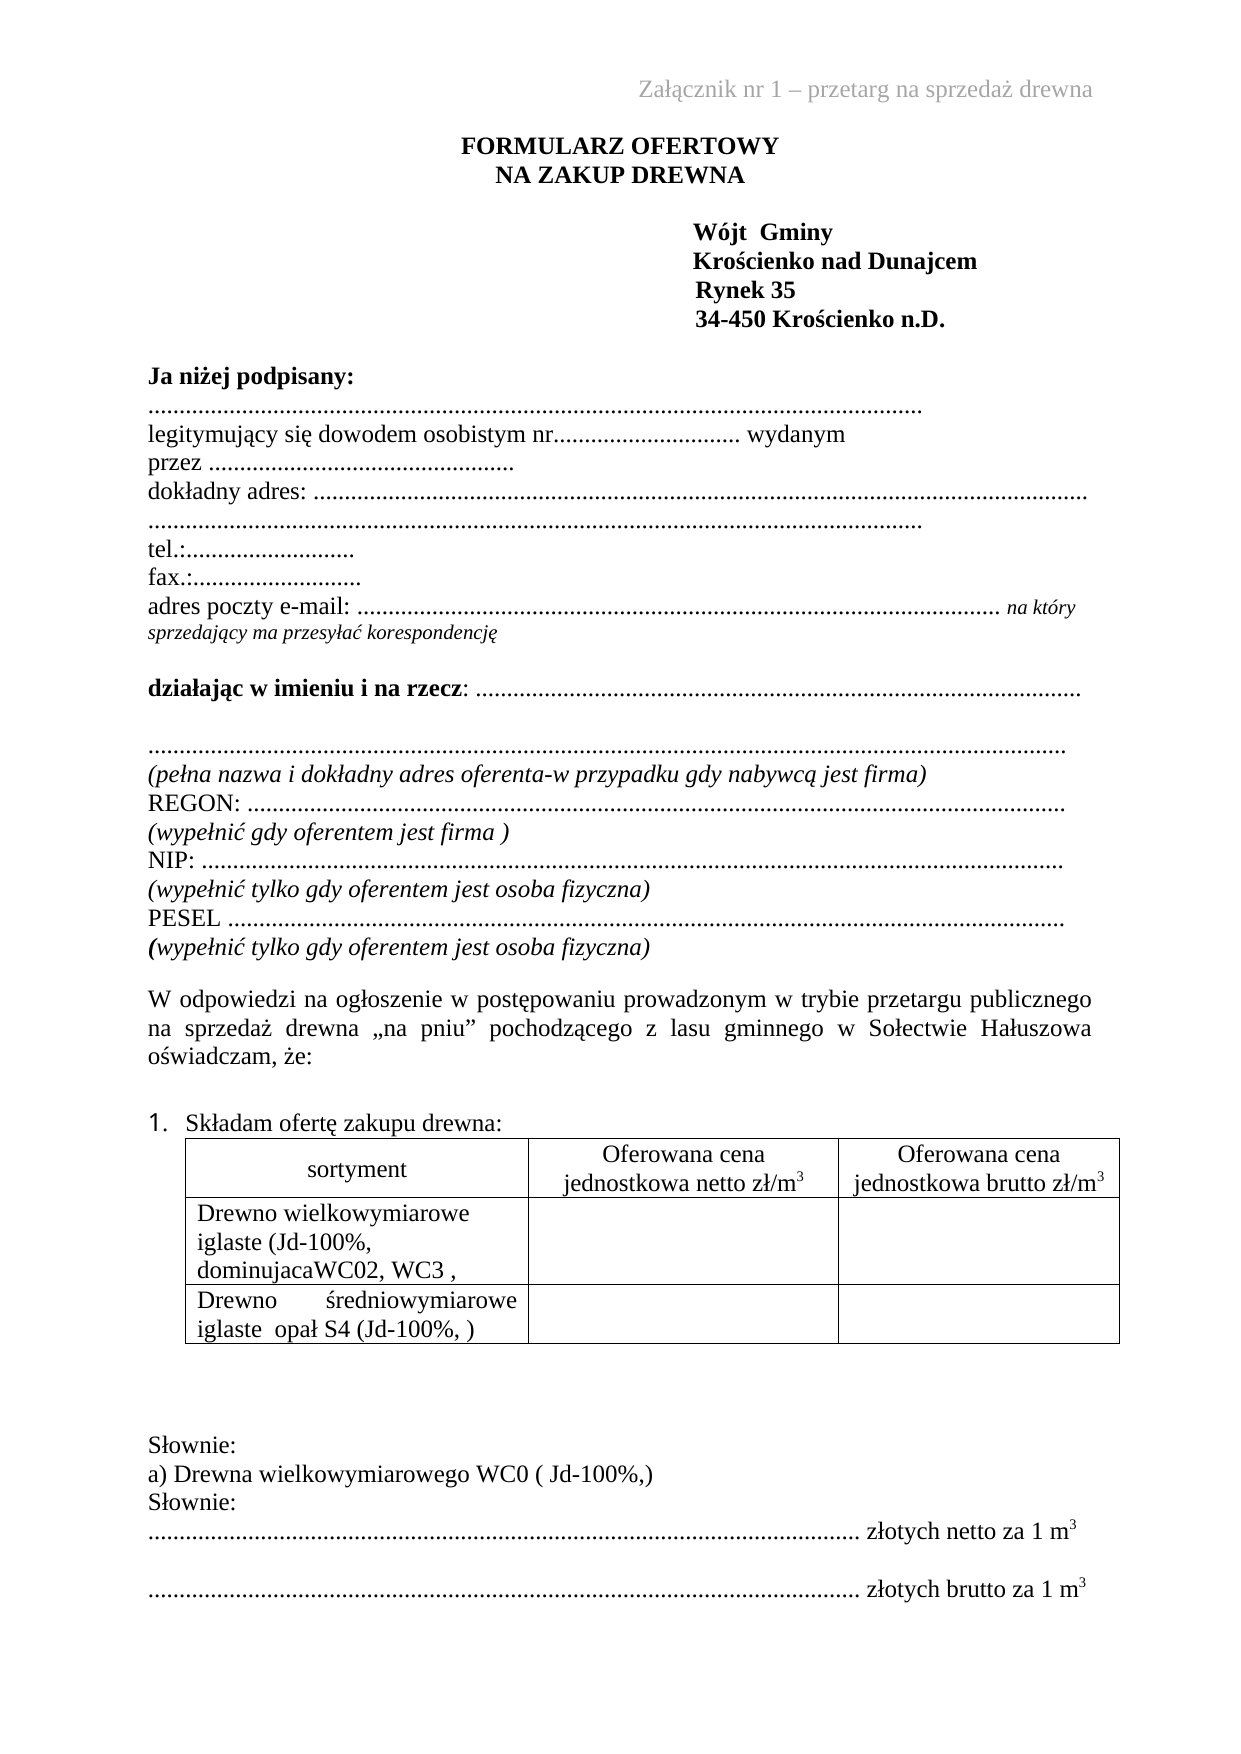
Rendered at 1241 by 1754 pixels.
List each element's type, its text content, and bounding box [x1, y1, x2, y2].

table_header sortyment [186, 1139, 528, 1197]
text tel.:........................... [148, 534, 1093, 562]
text (wypełnić tylko gdy oferentem jest osoba fizyczna) [148, 874, 1093, 903]
text Ja niżej podpisany: [148, 361, 1093, 390]
text W odpowiedzi na ogłoszenie w postępowaniu prowadzonym w trybie przetargu publicznego na sprzedaż drewna „na pniu” pochodzącego z lasu gminnego w Sołectwie Hałuszowa oświadczam, że: [148, 984, 1093, 1070]
text Krościenko nad Dunajcem [691, 246, 1093, 275]
text (wypełnić gdy oferentem jest firma ) [148, 817, 1093, 845]
table_cell Drewno wielkowymiarowe iglaste (Jd-100%, dominujacaWC02, WC3 , [186, 1198, 528, 1284]
text dokładny adres: ............................................................................................................................ [148, 476, 1093, 505]
text 1. Składam ofertę zakupu drewna: [148, 1104, 1093, 1138]
table_header Oferowana cena jednostkowa brutto zł/m3 [839, 1139, 1119, 1197]
text a) Drewna wielkowymiarowego WC0 ( Jd-100%,) [148, 1459, 1093, 1487]
text Słownie: [148, 1430, 1093, 1459]
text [148, 1574, 1093, 1602]
text Wójt Gminy [691, 217, 1093, 246]
text fax.:........................... [148, 562, 1093, 591]
text ............................................................................................................................ [148, 390, 1093, 419]
text (wypełnić tylko gdy oferentem jest osoba fizyczna) [148, 932, 1093, 960]
table_header Oferowana cena jednostkowa netto zł/m3 [529, 1139, 838, 1197]
text (pełna nazwa i dokładny adres oferenta-w przypadku gdy nabywcą jest firma) [148, 759, 1093, 788]
text 34-450 Krościenko n.D. [369, 304, 1093, 332]
text NA ZAKUP DREWNA [148, 160, 1093, 189]
text legitymujący się dowodem osobistym nr.............................. wydanym przez ................................................. [148, 419, 1093, 476]
text NIP: .......................................................................................................................................... [148, 845, 1093, 874]
table_cell [529, 1285, 838, 1343]
text ............................................................................................................................ [148, 505, 1093, 534]
text Słownie: .................................................................................................................. złotych netto za 1 m3 [148, 1487, 1093, 1545]
table_cell Drewno średniowymiarowe iglaste opał S4 (Jd-100%, ) [186, 1285, 528, 1343]
text Rynek 35 [369, 275, 1093, 304]
text REGON: ................................................................................................................................... [148, 788, 1093, 817]
table_cell [529, 1198, 838, 1284]
text FORMULARZ OFERTOWY [148, 131, 1093, 160]
table_cell [839, 1198, 1119, 1284]
text działając w imieniu i na rzecz: ................................................................................................. [148, 673, 1093, 702]
text adres poczty e-mail: ....................................................................................................... na który sprzedający ma przesyłać korespondencję [148, 591, 1093, 644]
text PESEL ...................................................................................................................................... [148, 903, 1093, 932]
text ................................................................................................................................................... [148, 730, 1093, 759]
table_cell [839, 1285, 1119, 1343]
